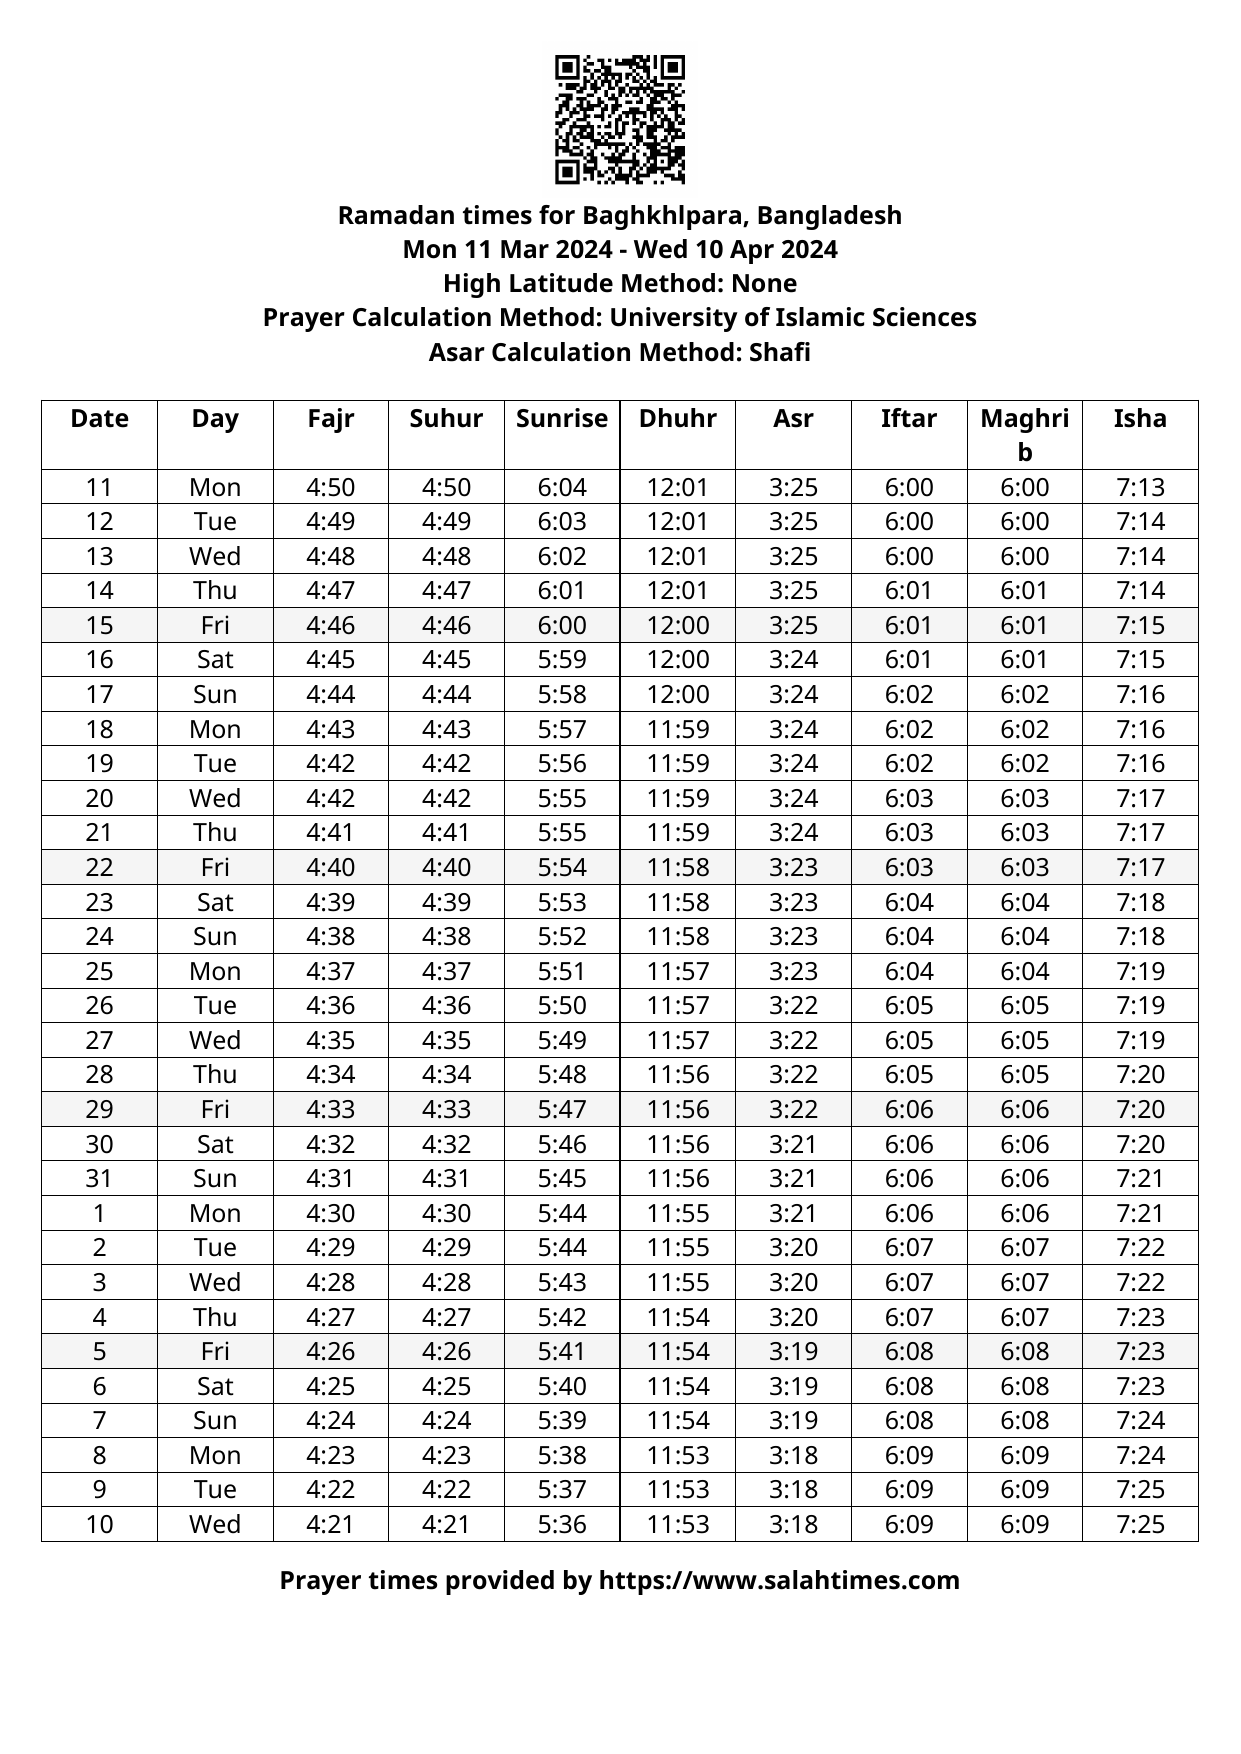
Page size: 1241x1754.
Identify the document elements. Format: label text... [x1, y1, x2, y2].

table_cell 6:02 [852, 712, 967, 745]
table_cell 3:18 [736, 1473, 851, 1506]
table_cell 4:32 [389, 1127, 504, 1160]
table_cell 11:55 [621, 1196, 735, 1229]
table_cell 4:29 [389, 1231, 504, 1264]
table_cell 7 [42, 1404, 157, 1437]
table_cell 4:39 [389, 885, 504, 918]
table_cell 5:36 [505, 1507, 619, 1541]
table_cell 5:44 [505, 1231, 619, 1264]
table_cell 6:01 [968, 574, 1082, 607]
table_cell 6:08 [852, 1369, 967, 1402]
table_cell 5:51 [505, 954, 619, 987]
table_cell 3:21 [736, 1127, 851, 1160]
table_cell 12:00 [621, 643, 735, 676]
table_cell 3:23 [736, 885, 851, 918]
table_cell 5:49 [505, 1023, 619, 1057]
table_cell Mon [158, 1438, 273, 1472]
table_cell 6:04 [852, 954, 967, 987]
table_cell 6:06 [852, 1092, 967, 1126]
table_cell 11:55 [621, 1231, 735, 1264]
table_cell 4:49 [274, 504, 388, 538]
table_cell Fri [158, 608, 273, 642]
table_cell 4:46 [274, 608, 388, 642]
table_cell 7:17 [1083, 781, 1198, 814]
table_cell 12:01 [621, 504, 735, 538]
table_cell 4:35 [274, 1023, 388, 1057]
table_cell 3:23 [736, 954, 851, 987]
table_cell 12:01 [621, 539, 735, 572]
table_cell 3:20 [736, 1231, 851, 1264]
table_cell 10 [42, 1507, 157, 1541]
table_cell 6:05 [968, 1023, 1082, 1057]
table_cell 11:55 [621, 1265, 735, 1299]
table_cell 6:04 [968, 885, 1082, 918]
table_cell Wed [158, 1023, 273, 1057]
table_cell 6:01 [505, 574, 619, 607]
table_cell 26 [42, 989, 157, 1022]
table_cell 5:59 [505, 643, 619, 676]
table_cell 30 [42, 1127, 157, 1160]
table_cell 7:21 [1083, 1161, 1198, 1195]
table_cell 6:02 [852, 746, 967, 780]
table_cell 5:53 [505, 885, 619, 918]
table_cell 8 [42, 1438, 157, 1472]
table_cell 19 [42, 746, 157, 780]
table_cell 6:07 [968, 1265, 1082, 1299]
table_cell 6:01 [852, 608, 967, 642]
table_cell 3:22 [736, 1023, 851, 1057]
table_cell 4:22 [389, 1473, 504, 1506]
table_cell 7:17 [1083, 850, 1198, 884]
table_cell 6:02 [852, 677, 967, 711]
text Asar Calculation Method: Shafi [42, 334, 1198, 368]
table_cell 3:19 [736, 1334, 851, 1368]
text Prayer Calculation Method: University of Islamic Sciences [42, 300, 1198, 334]
table_cell 3:23 [736, 850, 851, 884]
table_header Iftar [852, 401, 967, 469]
table_cell 18 [42, 712, 157, 745]
table_cell 7:19 [1083, 989, 1198, 1022]
table_cell 5:57 [505, 712, 619, 745]
table_cell 11:58 [621, 885, 735, 918]
table_cell 3:19 [736, 1369, 851, 1402]
table_cell Mon [158, 954, 273, 987]
table_header Date [42, 401, 157, 469]
table_cell Tue [158, 504, 273, 538]
table_cell 7:14 [1083, 504, 1198, 538]
table_cell 6:09 [968, 1473, 1082, 1506]
table_cell 4:42 [274, 746, 388, 780]
table_cell 6:04 [968, 954, 1082, 987]
table_cell 6:03 [852, 816, 967, 849]
table_cell Thu [158, 816, 273, 849]
table_cell 7:21 [1083, 1196, 1198, 1229]
table_cell Fri [158, 850, 273, 884]
table_cell Tue [158, 989, 273, 1022]
table_cell 17 [42, 677, 157, 711]
table_cell 6:05 [968, 1058, 1082, 1091]
table_cell 2 [42, 1231, 157, 1264]
table_cell 6:03 [968, 850, 1082, 884]
table_cell 11:54 [621, 1369, 735, 1402]
table_cell 6:06 [968, 1092, 1082, 1126]
table_cell Mon [158, 1196, 273, 1229]
table_cell 6:03 [852, 781, 967, 814]
table_cell 4:26 [389, 1334, 504, 1368]
table_cell 11:56 [621, 1161, 735, 1195]
table_cell 6:06 [968, 1196, 1082, 1229]
table_cell Sat [158, 1127, 273, 1160]
table_cell 6:06 [968, 1127, 1082, 1160]
table_cell 11:54 [621, 1334, 735, 1368]
table_cell 7:24 [1083, 1438, 1198, 1472]
table_cell 4:31 [274, 1161, 388, 1195]
table_cell Sun [158, 919, 273, 953]
table_cell 5:41 [505, 1334, 619, 1368]
table_cell 4:50 [389, 470, 504, 503]
table_cell 4:43 [274, 712, 388, 745]
table_cell 4:36 [274, 989, 388, 1022]
table_cell Thu [158, 1300, 273, 1333]
table_cell 7:15 [1083, 608, 1198, 642]
table_cell Fri [158, 1092, 273, 1126]
table_cell 4:45 [389, 643, 504, 676]
table_cell 6:07 [852, 1265, 967, 1299]
table_cell 7:17 [1083, 816, 1198, 849]
table_cell 5:43 [505, 1265, 619, 1299]
table_cell 16 [42, 643, 157, 676]
table_cell 7:16 [1083, 677, 1198, 711]
table_cell 6:00 [852, 470, 967, 503]
table_cell 3:25 [736, 470, 851, 503]
table_cell 3:25 [736, 504, 851, 538]
table_cell Tue [158, 746, 273, 780]
table_cell 3:24 [736, 712, 851, 745]
table_cell 3:20 [736, 1265, 851, 1299]
table_cell 3:21 [736, 1161, 851, 1195]
table_cell 7:16 [1083, 712, 1198, 745]
table_cell Tue [158, 1473, 273, 1506]
table_cell 11:54 [621, 1300, 735, 1333]
table_cell 7:25 [1083, 1507, 1198, 1541]
table_header Dhuhr [621, 401, 735, 469]
table_cell 23 [42, 885, 157, 918]
table_cell 4:23 [274, 1438, 388, 1472]
table_cell 5:55 [505, 816, 619, 849]
table_cell 4:37 [389, 954, 504, 987]
table_cell 3:22 [736, 989, 851, 1022]
table_cell Wed [158, 781, 273, 814]
table_cell 4:30 [274, 1196, 388, 1229]
table_cell 24 [42, 919, 157, 953]
table_cell 3:20 [736, 1300, 851, 1333]
table_cell 6:08 [968, 1404, 1082, 1437]
table_cell 6 [42, 1369, 157, 1402]
table_cell 5:56 [505, 746, 619, 780]
table_cell 28 [42, 1058, 157, 1091]
table_cell 4:27 [389, 1300, 504, 1333]
table_cell 6:03 [852, 850, 967, 884]
table_cell 3:24 [736, 677, 851, 711]
text Prayer times provided by https://www.salahtimes.com [42, 1563, 1198, 1597]
table_cell 6:05 [852, 989, 967, 1022]
table_cell 5:55 [505, 781, 619, 814]
table_cell 6:00 [968, 539, 1082, 572]
table_cell 6:07 [968, 1231, 1082, 1264]
table_cell 4:36 [389, 989, 504, 1022]
table_cell 3:24 [736, 746, 851, 780]
table_cell 4:33 [389, 1092, 504, 1126]
table_cell 6:01 [968, 608, 1082, 642]
table_cell 4:29 [274, 1231, 388, 1264]
table_cell 6:00 [505, 608, 619, 642]
table_cell 29 [42, 1092, 157, 1126]
table_cell Sun [158, 1404, 273, 1437]
table_cell 6:03 [968, 781, 1082, 814]
table_cell 21 [42, 816, 157, 849]
table_cell 4:34 [389, 1058, 504, 1091]
table_cell 6:02 [968, 712, 1082, 745]
table_cell 6:03 [505, 504, 619, 538]
table_cell 11:59 [621, 746, 735, 780]
table_cell 6:08 [968, 1334, 1082, 1368]
table_cell 4:49 [389, 504, 504, 538]
table_cell 4:48 [274, 539, 388, 572]
table_cell 6:06 [852, 1127, 967, 1160]
table_cell 7:18 [1083, 885, 1198, 918]
text Mon 11 Mar 2024 - Wed 10 Apr 2024 [42, 232, 1198, 266]
table_cell 5 [42, 1334, 157, 1368]
table_cell 7:25 [1083, 1473, 1198, 1506]
table_cell 5:44 [505, 1196, 619, 1229]
table_cell 6:08 [852, 1404, 967, 1437]
table_cell 4:33 [274, 1092, 388, 1126]
table_cell 6:01 [852, 574, 967, 607]
table_cell 4:21 [274, 1507, 388, 1541]
table_cell Wed [158, 539, 273, 572]
table_cell 4:22 [274, 1473, 388, 1506]
table_cell 5:46 [505, 1127, 619, 1160]
table_cell 3:21 [736, 1196, 851, 1229]
table_cell 11:59 [621, 816, 735, 849]
table_cell 4:47 [274, 574, 388, 607]
table_cell 11:56 [621, 1058, 735, 1091]
table_cell 11:53 [621, 1473, 735, 1506]
table_cell 31 [42, 1161, 157, 1195]
table_cell Sun [158, 677, 273, 711]
table_cell 6:04 [968, 919, 1082, 953]
table_cell 3:23 [736, 919, 851, 953]
table_cell 5:40 [505, 1369, 619, 1402]
table_cell 6:09 [852, 1473, 967, 1506]
table_cell 4:40 [389, 850, 504, 884]
table_cell 4:46 [389, 608, 504, 642]
table_cell 4:31 [389, 1161, 504, 1195]
table_cell Thu [158, 574, 273, 607]
table_cell 6:07 [968, 1300, 1082, 1333]
table_cell 4:25 [274, 1369, 388, 1402]
table_cell 3:25 [736, 539, 851, 572]
table_cell 6:05 [968, 989, 1082, 1022]
table_cell 6:09 [852, 1507, 967, 1541]
table_cell 4:24 [389, 1404, 504, 1437]
table_cell 3 [42, 1265, 157, 1299]
table_cell 4:28 [274, 1265, 388, 1299]
table_cell 5:52 [505, 919, 619, 953]
table_cell 1 [42, 1196, 157, 1229]
table_cell 11:59 [621, 712, 735, 745]
table_cell 7:16 [1083, 746, 1198, 780]
table_cell 7:19 [1083, 1023, 1198, 1057]
table_cell 5:45 [505, 1161, 619, 1195]
table_cell 4:43 [389, 712, 504, 745]
table_cell 4:39 [274, 885, 388, 918]
table_cell 7:14 [1083, 574, 1198, 607]
table_cell 3:19 [736, 1404, 851, 1437]
text Ramadan times for Baghkhlpara, Bangladesh [42, 198, 1198, 232]
table_cell 5:39 [505, 1404, 619, 1437]
table_cell 3:24 [736, 781, 851, 814]
table_cell Mon [158, 470, 273, 503]
table_cell Thu [158, 1058, 273, 1091]
table_cell 5:50 [505, 989, 619, 1022]
table_cell 6:02 [968, 677, 1082, 711]
table_cell 7:13 [1083, 470, 1198, 503]
table_cell 6:06 [852, 1161, 967, 1195]
table_cell 5:38 [505, 1438, 619, 1472]
table_cell 12:00 [621, 677, 735, 711]
table_cell 6:01 [968, 643, 1082, 676]
table_cell 3:18 [736, 1438, 851, 1472]
table_cell 4:48 [389, 539, 504, 572]
table_cell 7:19 [1083, 954, 1198, 987]
table_cell 11:57 [621, 989, 735, 1022]
table_cell 7:24 [1083, 1404, 1198, 1437]
table_cell 4:35 [389, 1023, 504, 1057]
table_cell 4:27 [274, 1300, 388, 1333]
table_cell 5:42 [505, 1300, 619, 1333]
table_cell 5:58 [505, 677, 619, 711]
table_cell 7:14 [1083, 539, 1198, 572]
table_cell Fri [158, 1334, 273, 1368]
table_cell 5:48 [505, 1058, 619, 1091]
table_cell 4:21 [389, 1507, 504, 1541]
table_cell 4:42 [389, 746, 504, 780]
table_cell 11:57 [621, 1023, 735, 1057]
table_cell 4 [42, 1300, 157, 1333]
table_cell 6:04 [505, 470, 619, 503]
table_cell 12:00 [621, 608, 735, 642]
table_cell 3:22 [736, 1058, 851, 1091]
table_cell 7:18 [1083, 919, 1198, 953]
table_cell 11:53 [621, 1438, 735, 1472]
table_cell 6:00 [852, 504, 967, 538]
table_cell 4:38 [389, 919, 504, 953]
table_cell 4:41 [389, 816, 504, 849]
table_cell 6:00 [968, 470, 1082, 503]
table_cell 6:09 [968, 1507, 1082, 1541]
table_header Sunrise [505, 401, 619, 469]
table_cell 11:56 [621, 1127, 735, 1160]
table_cell 4:23 [389, 1438, 504, 1472]
table_cell 11 [42, 470, 157, 503]
table_cell 13 [42, 539, 157, 572]
table_cell 6:07 [852, 1300, 967, 1333]
table_cell 6:03 [968, 816, 1082, 849]
table_cell 12 [42, 504, 157, 538]
table_header Fajr [274, 401, 388, 469]
table_cell 6:00 [968, 504, 1082, 538]
table_cell Tue [158, 1231, 273, 1264]
table_cell 7:15 [1083, 643, 1198, 676]
table_cell 4:34 [274, 1058, 388, 1091]
table_cell Sat [158, 885, 273, 918]
table_cell 7:23 [1083, 1369, 1198, 1402]
table_header Isha [1083, 401, 1198, 469]
table_cell 6:01 [852, 643, 967, 676]
table_cell 7:20 [1083, 1127, 1198, 1160]
table_cell 6:04 [852, 885, 967, 918]
table_cell 6:04 [852, 919, 967, 953]
table_cell 4:28 [389, 1265, 504, 1299]
table_cell 5:47 [505, 1092, 619, 1126]
table_cell 22 [42, 850, 157, 884]
table_cell 7:22 [1083, 1231, 1198, 1264]
table_cell 6:02 [505, 539, 619, 572]
table_cell 4:37 [274, 954, 388, 987]
table_cell 4:41 [274, 816, 388, 849]
table_cell 4:42 [274, 781, 388, 814]
table_cell 7:22 [1083, 1265, 1198, 1299]
table_cell 3:18 [736, 1507, 851, 1541]
table_cell Sat [158, 1369, 273, 1402]
table_cell 6:05 [852, 1058, 967, 1091]
table_cell 15 [42, 608, 157, 642]
table_cell 3:24 [736, 643, 851, 676]
table_cell 4:47 [389, 574, 504, 607]
table_cell 7:23 [1083, 1300, 1198, 1333]
table_cell 11:59 [621, 781, 735, 814]
table_cell 20 [42, 781, 157, 814]
table_cell 6:02 [968, 746, 1082, 780]
picture [542, 41, 699, 198]
table_cell Mon [158, 712, 273, 745]
table_header Day [158, 401, 273, 469]
table_cell 7:23 [1083, 1334, 1198, 1368]
table_cell 6:06 [968, 1161, 1082, 1195]
table_cell Sun [158, 1161, 273, 1195]
table_cell Sat [158, 643, 273, 676]
table_cell 25 [42, 954, 157, 987]
table_cell 6:05 [852, 1023, 967, 1057]
table_cell 3:24 [736, 816, 851, 849]
table_cell 4:44 [389, 677, 504, 711]
table_cell 4:30 [389, 1196, 504, 1229]
table_cell 27 [42, 1023, 157, 1057]
table_header Asr [736, 401, 851, 469]
table_cell 12:01 [621, 574, 735, 607]
table_cell Wed [158, 1265, 273, 1299]
table_cell 4:38 [274, 919, 388, 953]
table_cell 4:40 [274, 850, 388, 884]
table_cell 6:07 [852, 1231, 967, 1264]
table_cell 14 [42, 574, 157, 607]
table_cell 6:08 [968, 1369, 1082, 1402]
table_cell 4:42 [389, 781, 504, 814]
table_cell 6:06 [852, 1196, 967, 1229]
table_cell 7:20 [1083, 1092, 1198, 1126]
table_cell 11:58 [621, 919, 735, 953]
table_header Suhur [389, 401, 504, 469]
table_cell 4:32 [274, 1127, 388, 1160]
table_cell 6:08 [852, 1334, 967, 1368]
table_cell 4:50 [274, 470, 388, 503]
table_cell 4:44 [274, 677, 388, 711]
table_cell 3:22 [736, 1092, 851, 1126]
table_cell 7:20 [1083, 1058, 1198, 1091]
table_cell 9 [42, 1473, 157, 1506]
table_cell Wed [158, 1507, 273, 1541]
table_cell 5:54 [505, 850, 619, 884]
table_cell 5:37 [505, 1473, 619, 1506]
text High Latitude Method: None [42, 266, 1198, 300]
table_cell 11:53 [621, 1507, 735, 1541]
table_cell 6:00 [852, 539, 967, 572]
table_cell 4:24 [274, 1404, 388, 1437]
table_cell 6:09 [852, 1438, 967, 1472]
table_cell 3:25 [736, 574, 851, 607]
table_cell 12:01 [621, 470, 735, 503]
table_cell 11:54 [621, 1404, 735, 1437]
table_cell 4:26 [274, 1334, 388, 1368]
table_cell 11:57 [621, 954, 735, 987]
table_cell 4:25 [389, 1369, 504, 1402]
table_cell 6:09 [968, 1438, 1082, 1472]
table_cell 11:56 [621, 1092, 735, 1126]
table_cell 3:25 [736, 608, 851, 642]
table_cell 11:58 [621, 850, 735, 884]
table_cell 4:45 [274, 643, 388, 676]
table_header Maghrib [968, 401, 1082, 469]
